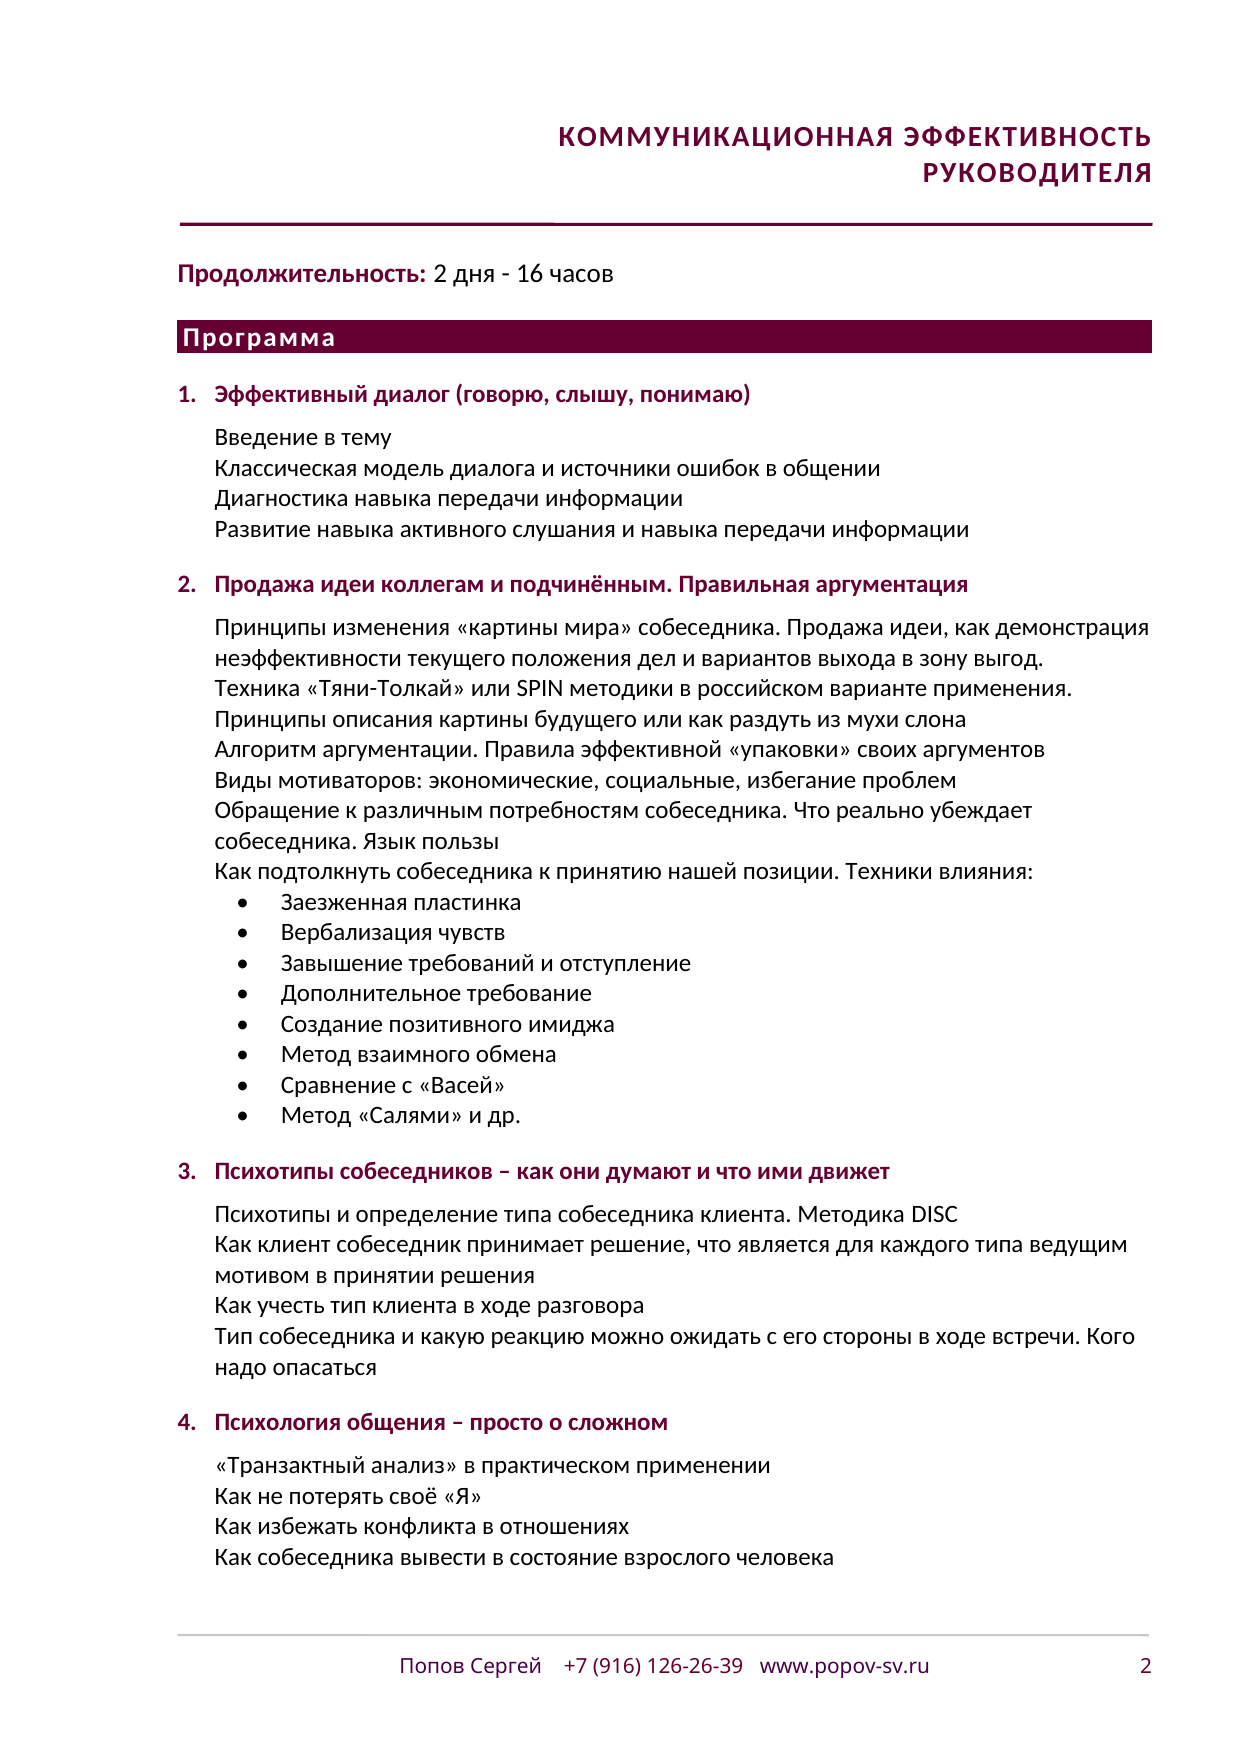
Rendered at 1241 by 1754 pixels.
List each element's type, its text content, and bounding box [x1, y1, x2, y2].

text Алгоритм аргументации. Правила эффективной «упаковки» своих аргументов [214, 733, 1152, 764]
text • Заезженная пластинка [236, 886, 1152, 916]
text • Завышение требований и отступление [236, 947, 1152, 977]
text Программа [177, 320, 1152, 353]
text Виды мотиваторов: экономические, социальные, избегание проблем [214, 764, 1152, 794]
text Принципы описания картины будущего или как раздуть из мухи слона [214, 703, 1152, 733]
list Продажа идеи коллегам и подчинённым. Правильная аргументация [177, 568, 1152, 599]
text Продолжительность: 2 дня - 16 часов [177, 256, 1152, 289]
text • Сравнение с «Васей» [236, 1069, 1152, 1099]
text Как не потерять своё «Я» [214, 1480, 1152, 1510]
text • Дополнительное требование [236, 977, 1152, 1008]
text Как избежать конфликта в отношениях [214, 1510, 1152, 1541]
text Как подтолкнуть собеседника к принятию нашей позиции. Техники влияния: [214, 855, 1152, 886]
text • Метод «Салями» и др. [236, 1099, 1152, 1130]
text Обращение к различным потребностям собеседника. Что реально убеждает собеседника. Язык пользы [214, 794, 1152, 855]
list Психология общения – просто о сложном [177, 1406, 1152, 1437]
text • Вербализация чувств [236, 916, 1152, 947]
list Эффективный диалог (говорю, слышу, понимаю) [177, 378, 1152, 409]
text Как собеседника вывести в состояние взрослого человека [214, 1541, 1152, 1571]
text • Метод взаимного обмена [236, 1038, 1152, 1069]
list Психотипы собеседников – как они думают и что ими движет [177, 1155, 1152, 1186]
text «Транзактный анализ» в практическом применении [214, 1449, 1152, 1480]
text Введение в тему [214, 421, 1152, 452]
text • Создание позитивного имиджа [236, 1008, 1152, 1038]
text Тип собеседника и какую реакцию можно ожидать с его стороны в ходе встречи. Кого надо опасаться [214, 1320, 1152, 1381]
text Классическая модель диалога и источники ошибок в общении [214, 452, 1152, 482]
text Диагностика навыка передачи информации [214, 482, 1152, 513]
text Развитие навыка активного слушания и навыка передачи информации [214, 513, 1152, 543]
text Техника «Тяни-Толкай» или SPIN методики в российском варианте применения. [214, 672, 1152, 703]
text Психотипы и определение типа собеседника клиента. Методика DISC [214, 1198, 1152, 1229]
text Как клиент собеседник принимает решение, что является для каждого типа ведущим мотивом в принятии решения [214, 1229, 1152, 1290]
text Принципы изменения «картины мира» собеседника. Продажа идеи, как демонстрация неэффективности текущего положения дел и вариантов выхода в зону выгод. [214, 611, 1152, 672]
text Как учесть тип клиента в ходе разговора [214, 1290, 1152, 1320]
